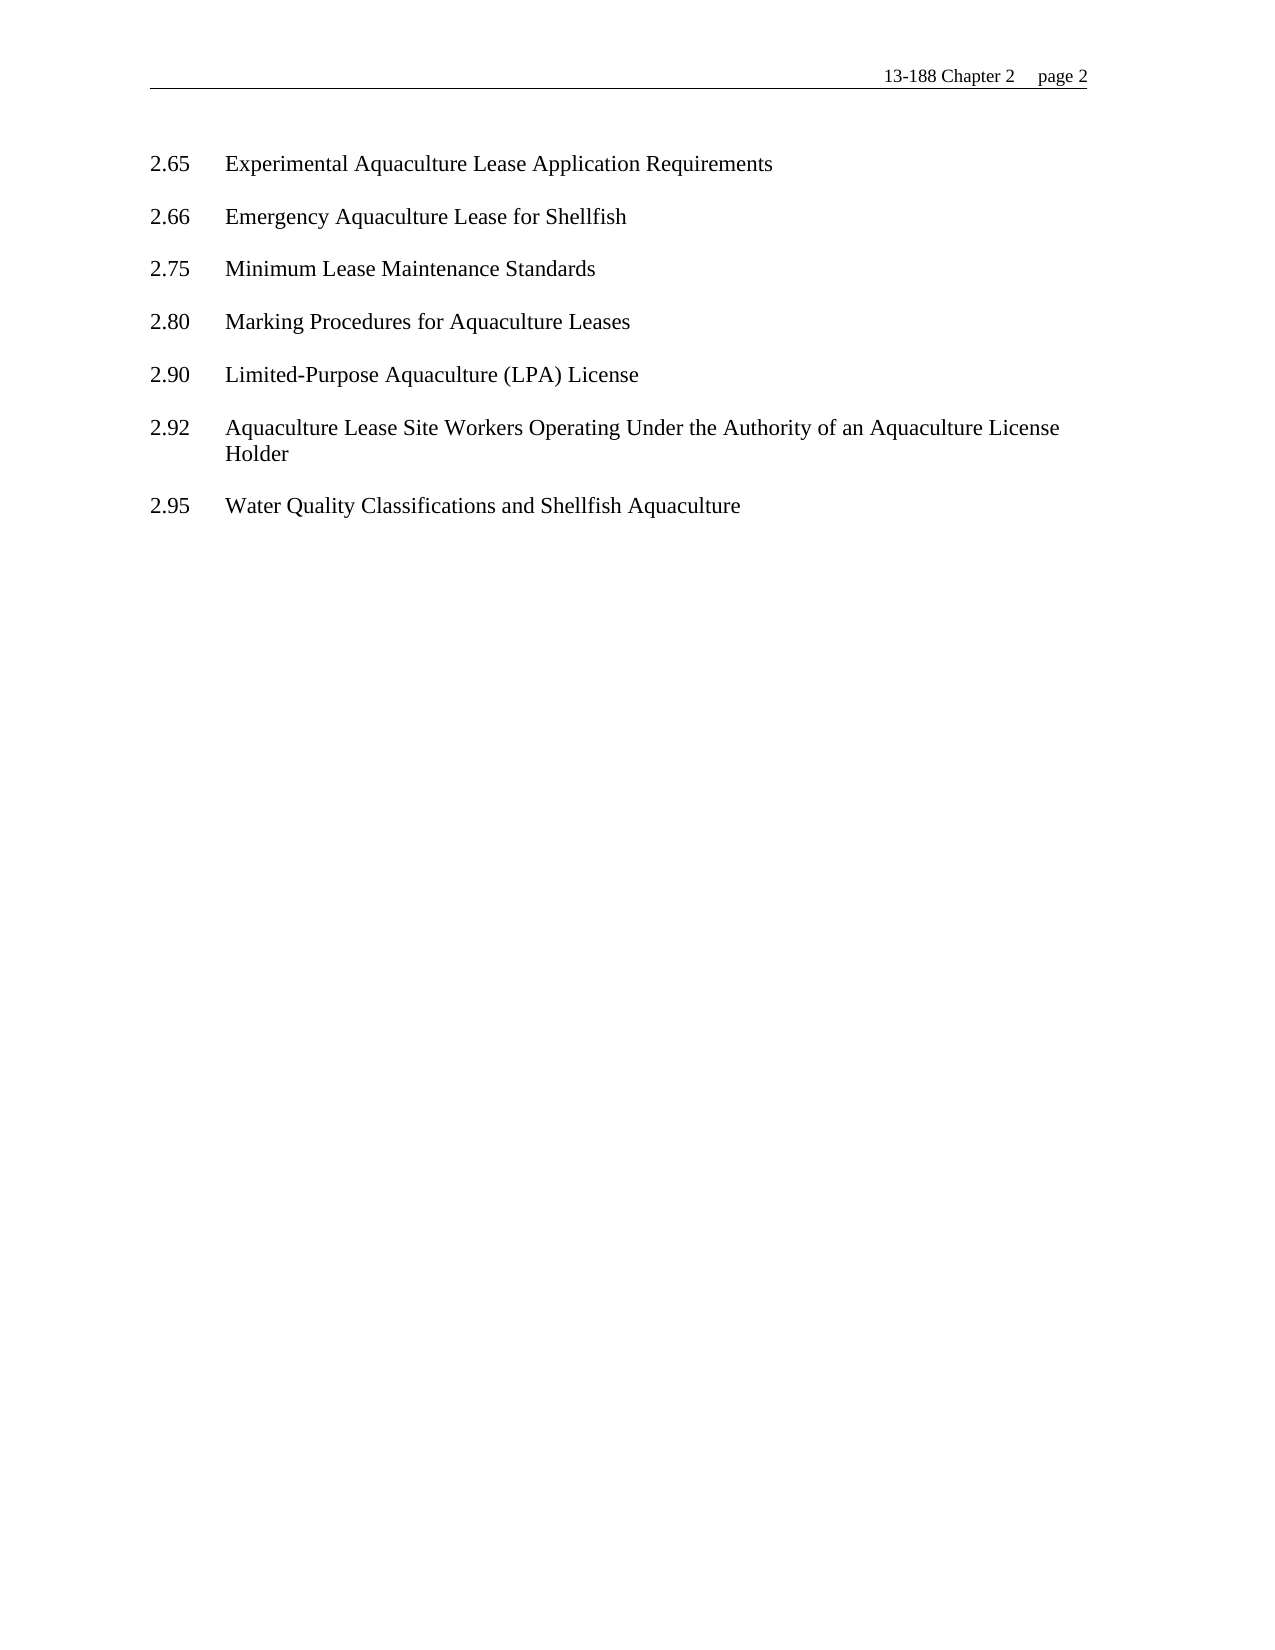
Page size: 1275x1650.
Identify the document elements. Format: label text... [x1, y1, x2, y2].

text 2.66 Emergency Aquaculture Lease for Shellfish [150, 203, 1125, 229]
text 2.90 Limited-Purpose Aquaculture (LPA) License [150, 361, 1125, 387]
text 2.95 Water Quality Classifications and Shellfish Aquaculture [150, 493, 1125, 519]
text 2.65 Experimental Aquaculture Lease Application Requirements [150, 150, 1125, 176]
text 2.92 Aquaculture Lease Site Workers Operating Under the Authority of an Aquaculture License Holder [150, 413, 1125, 466]
text 2.80 Marking Procedures for Aquaculture Leases [150, 308, 1125, 334]
text 2.75 Minimum Lease Maintenance Standards [150, 255, 1125, 282]
